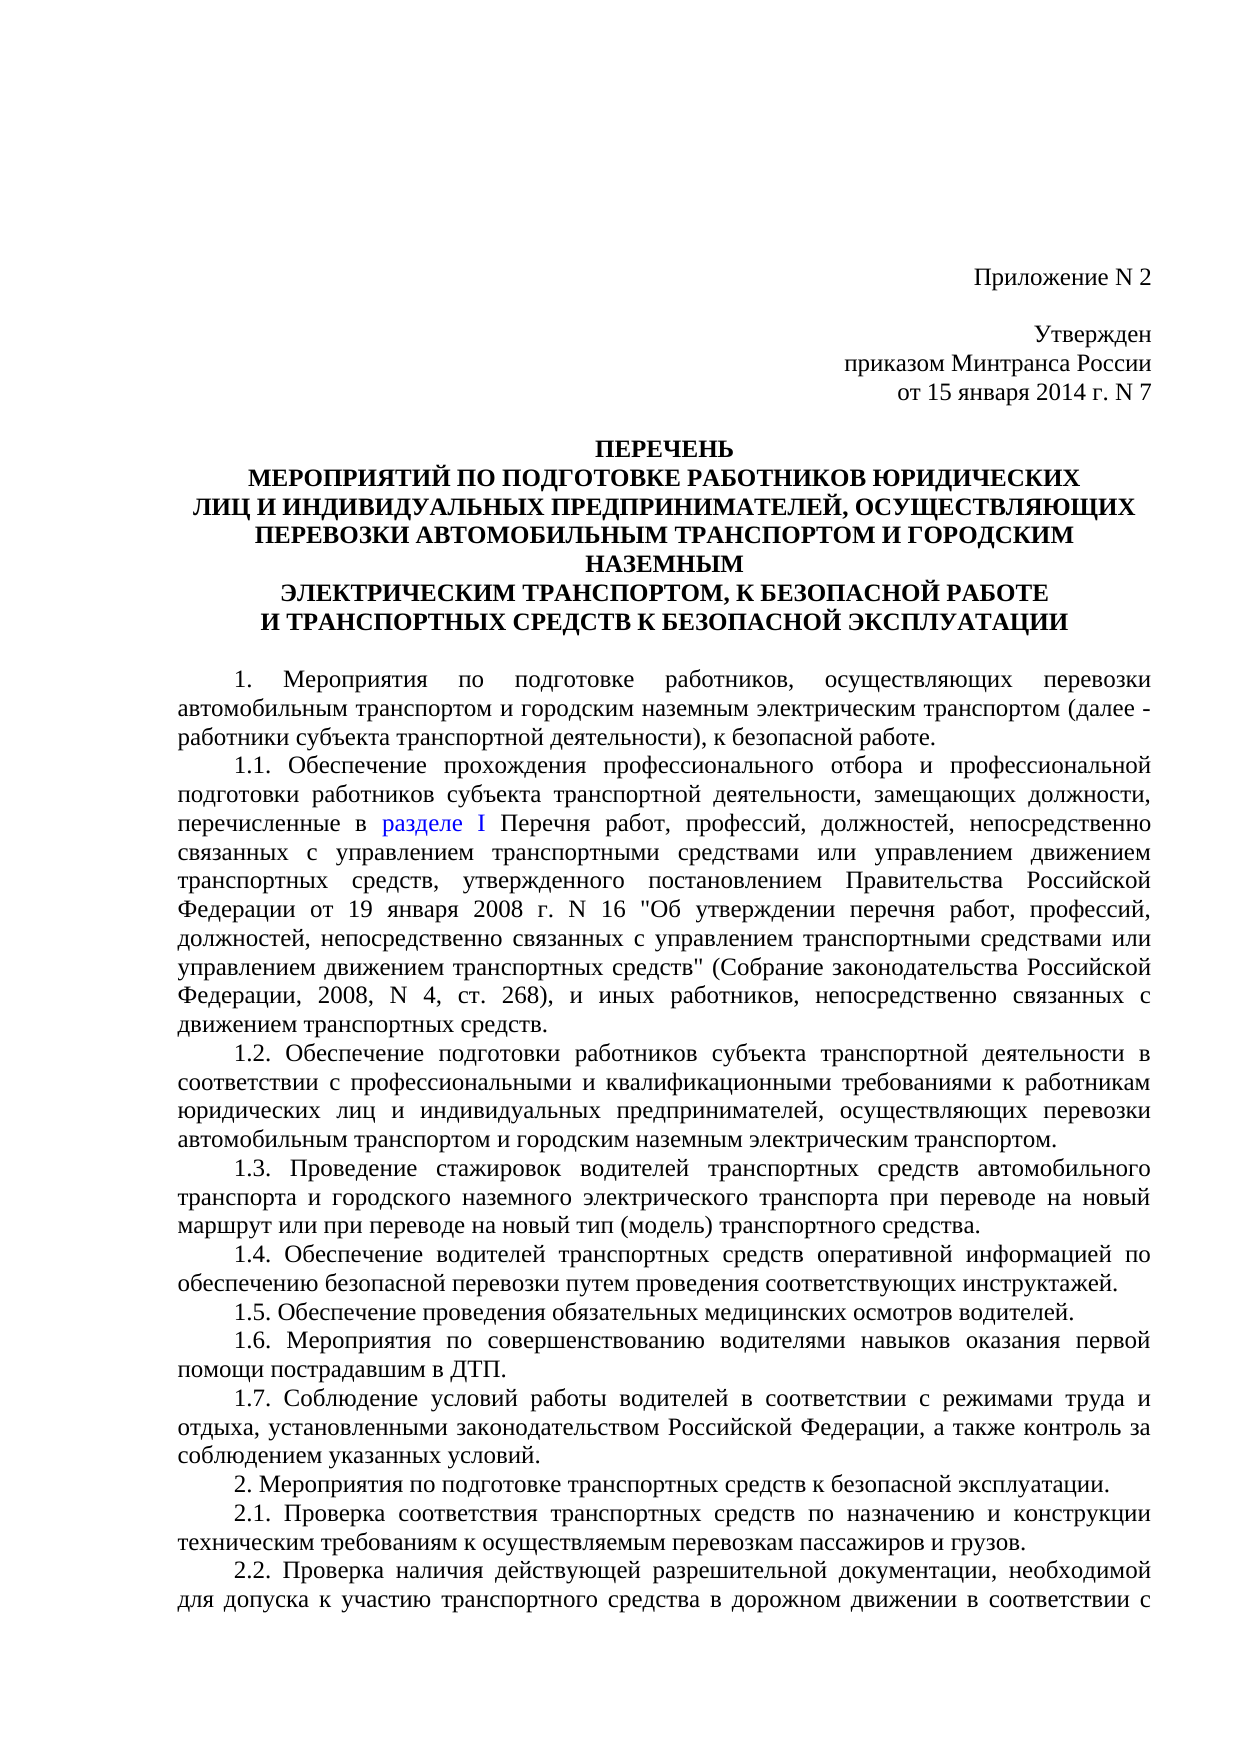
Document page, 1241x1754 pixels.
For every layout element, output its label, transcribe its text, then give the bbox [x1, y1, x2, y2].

text Утвержден [177, 319, 1152, 348]
text И ТРАНСПОРТНЫХ СРЕДСТВ К БЕЗОПАСНОЙ ЭКСПЛУАТАЦИИ [177, 607, 1152, 636]
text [177, 1556, 1152, 1613]
text ПЕРЕВОЗКИ АВТОМОБИЛЬНЫМ ТРАНСПОРТОМ И ГОРОДСКИМ НАЗЕМНЫМ [177, 521, 1152, 578]
text 1.2. Обеспечение подготовки работников субъекта транспортной деятельности в соответствии с профессиональными и квалификационными требованиями к работникам юридических лиц и индивидуальных предпринимателей, осуществляющих перевозки автомобильным транспортом и городским наземным электрическим транспортом. [177, 1038, 1152, 1153]
text ЭЛЕКТРИЧЕСКИМ ТРАНСПОРТОМ, К БЕЗОПАСНОЙ РАБОТЕ [177, 578, 1152, 607]
text 1.7. Соблюдение условий работы водителей в соответствии с режимами труда и отдыха, установленными законодательством Российской Федерации, а также контроль за соблюдением указанных условий. [177, 1383, 1152, 1469]
text 1. Мероприятия по подготовке работников, осуществляющих перевозки автомобильным транспортом и городским наземным электрическим транспортом (далее - работники субъекта транспортной деятельности), к безопасной работе. [177, 664, 1152, 751]
text ПЕРЕЧЕНЬ [177, 434, 1152, 463]
text 1.6. Мероприятия по совершенствованию водителями навыков оказания первой помощи пострадавшим в ДТП. [177, 1326, 1152, 1383]
text 1.3. Проведение стажировок водителей транспортных средств автомобильного транспорта и городского наземного электрического транспорта при переводе на новый маршрут или при переводе на новый тип (модель) транспортного средства. [177, 1153, 1152, 1239]
text 1.5. Обеспечение проведения обязательных медицинских осмотров водителей. [177, 1297, 1152, 1326]
text 2. Мероприятия по подготовке транспортных средств к безопасной эксплуатации. [177, 1469, 1152, 1498]
text 2.1. Проверка соответствия транспортных средств по назначению и конструкции техническим требованиям к осуществляемым перевозкам пассажиров и грузов. [177, 1498, 1152, 1556]
text от 15 января 2014 г. N 7 [177, 377, 1152, 406]
text МЕРОПРИЯТИЙ ПО ПОДГОТОВКЕ РАБОТНИКОВ ЮРИДИЧЕСКИХ [177, 463, 1152, 492]
text Приложение N 2 [177, 262, 1152, 291]
text 1.1. Обеспечение прохождения профессионального отбора и профессиональной подготовки работников субъекта транспортной деятельности, замещающих должности, перечисленные в разделе I Перечня работ, профессий, должностей, непосредственно связанных с управлением транспортными средствами или управлением движением транспортных средств, утвержденного постановлением Правительства Российской Федерации от 19 января 2008 г. N 16 "Об утверждении перечня работ, профессий, должностей, непосредственно связанных с управлением транспортными средствами или управлением движением транспортных средств" (Собрание законодательства Российской Федерации, 2008, N 4, ст. 268), и иных работников, непосредственно связанных с движением транспортных средств. [177, 751, 1152, 1038]
text приказом Минтранса России [177, 348, 1152, 377]
text ЛИЦ И ИНДИВИДУАЛЬНЫХ ПРЕДПРИНИМАТЕЛЕЙ, ОСУЩЕСТВЛЯЮЩИХ [177, 492, 1152, 521]
text 1.4. Обеспечение водителей транспортных средств оперативной информацией по обеспечению безопасной перевозки путем проведения соответствующих инструктажей. [177, 1239, 1152, 1297]
